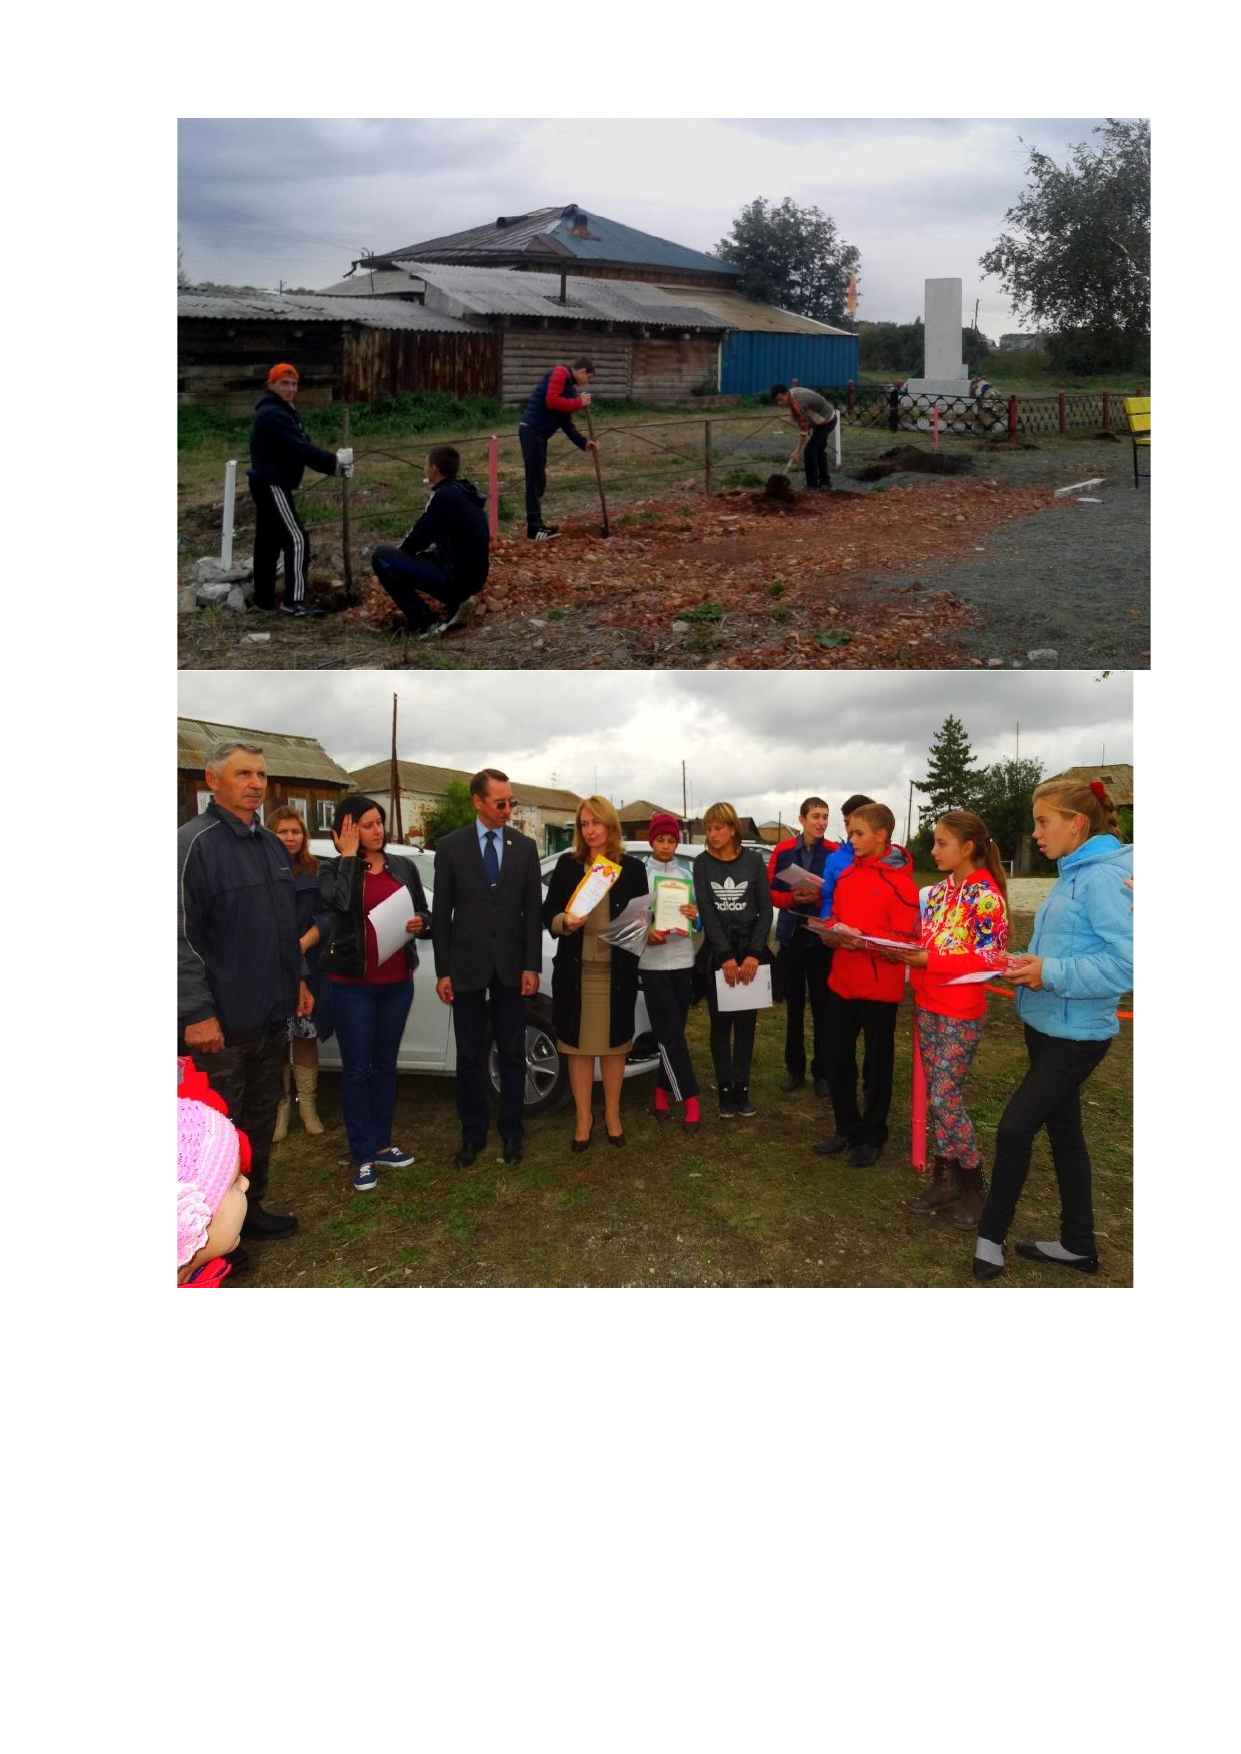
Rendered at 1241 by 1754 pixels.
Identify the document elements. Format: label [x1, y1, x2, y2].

picture [177, 118, 1151, 670]
picture [177, 671, 1134, 1288]
